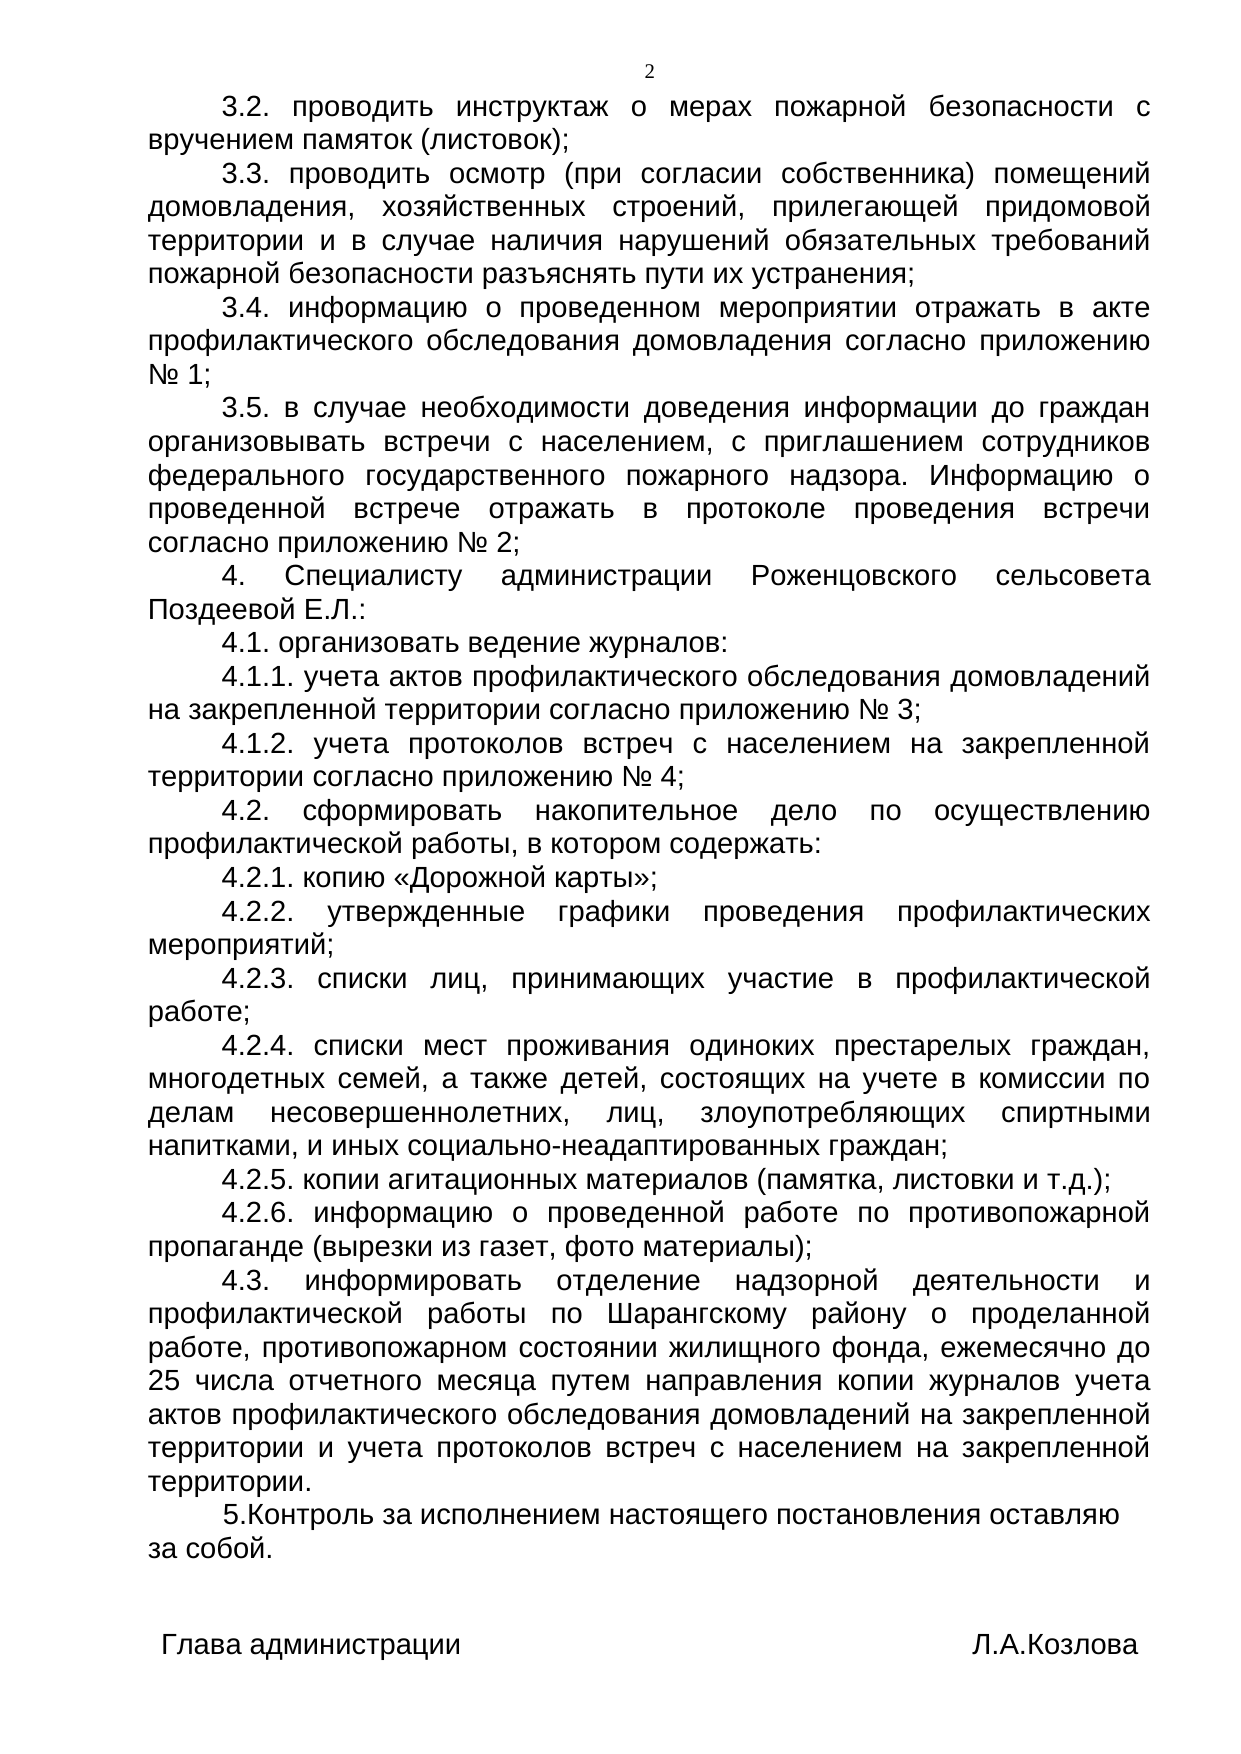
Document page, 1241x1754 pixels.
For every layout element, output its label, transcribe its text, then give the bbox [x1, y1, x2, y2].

text 4.1. организовать ведение журналов: [148, 625, 1152, 659]
text 4.2.3. списки лиц, принимающих участие в профилактической работе; [148, 961, 1152, 1028]
text 4.1.2. учета протоколов встреч с населением на закрепленной территории согласно приложению № 4; [148, 726, 1152, 793]
text 4.1.1. учета актов профилактического обследования домовладений на закрепленной территории согласно приложению № 3; [148, 659, 1152, 726]
list 4.2.6. информацию о проведенной работе по противопожарной пропаганде (вырезки из газет, фото материалы); [148, 1196, 1152, 1263]
list 4.2.5. копии агитационных материалов (памятка, листовки и т.д.); [148, 1162, 1152, 1196]
text 4.2.2. утвержденные графики проведения профилактических мероприятий; [148, 894, 1152, 961]
text 4.2.4. списки мест проживания одиноких престарелых граждан, многодетных семей, а также детей, состоящих на учете в комиссии по делам несовершеннолетних, лиц, злоупотребляющих спиртными напитками, и иных социально-неадаптированных граждан; [148, 1028, 1152, 1162]
text 3.5. в случае необходимости доведения информации до граждан организовывать встречи с населением, с приглашением сотрудников федерального государственного пожарного надзора. Информацию о проведенной встрече отражать в протоколе проведения встречи согласно приложению № 2; [148, 391, 1152, 558]
text 3.4. информацию о проведенном мероприятии отражать в акте профилактического обследования домовладения согласно приложению № 1; [148, 290, 1152, 391]
text за собой. [148, 1531, 1137, 1564]
text 3.3. проводить осмотр (при согласии собственника) помещений домовладения, хозяйственных строений, прилегающей придомовой территории и в случае наличия нарушений обязательных требований пожарной безопасности разъяснять пути их устранения; [148, 156, 1152, 290]
text 4.2. сформировать накопительное дело по осуществлению профилактической работы, в котором содержать: [148, 793, 1152, 860]
text 5.Контроль за исполнением настоящего постановления оставляю [223, 1497, 1137, 1531]
text 3.2. проводить инструктаж о мерах пожарной безопасности с вручением памяток (листовок); [148, 89, 1152, 156]
text Глава администрации Л.А.Козлова [148, 1627, 1152, 1660]
text 4.2.1. копию «Дорожной карты»; [148, 860, 1152, 894]
text 4.3. информировать отделение надзорной деятельности и профилактической работы по Шарангскому району о проделанной работе, противопожарном состоянии жилищного фонда, ежемесячно до 25 числа отчетного месяца путем направления копии журналов учета актов профилактического обследования домовладений на закрепленной территории и учета протоколов встреч с населением на закрепленной территории. [148, 1263, 1152, 1497]
text 4. Специалисту администрации Роженцовского сельсовета Поздеевой Е.Л.: [148, 558, 1152, 625]
